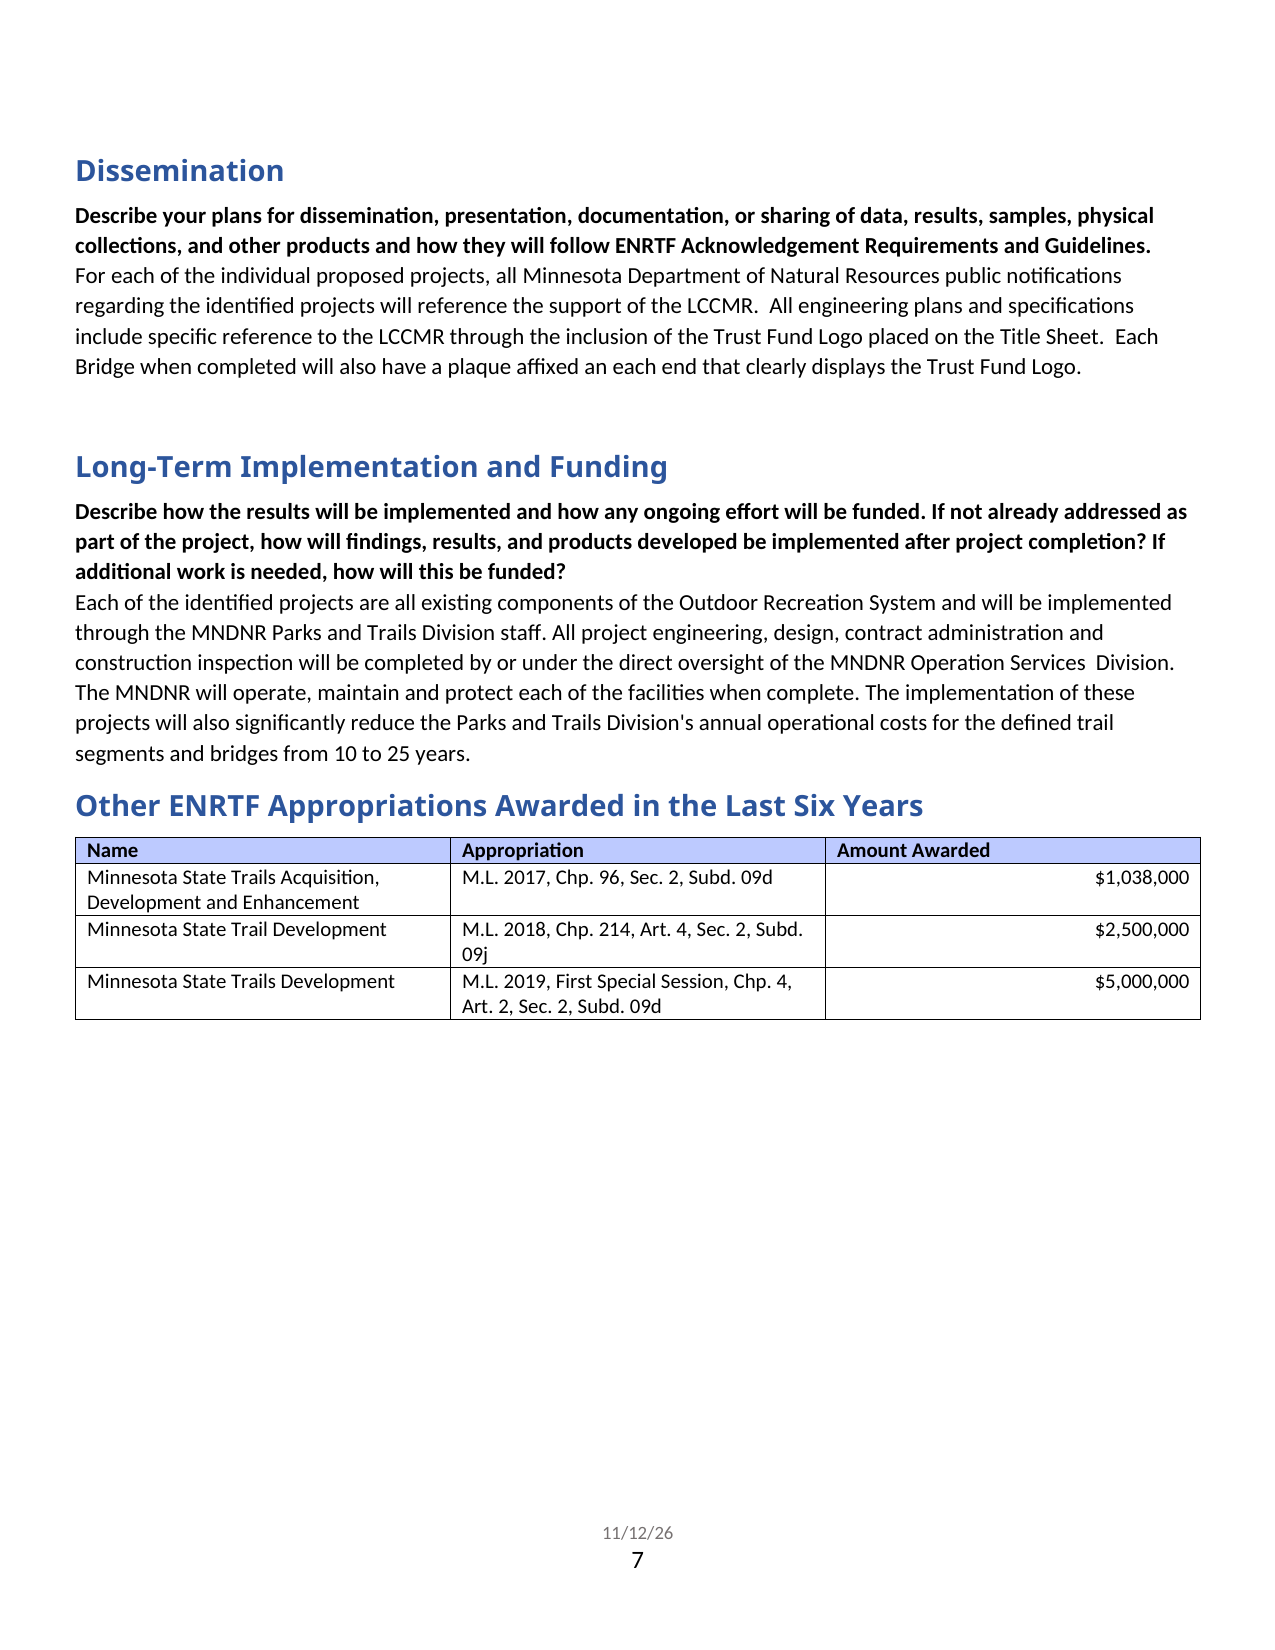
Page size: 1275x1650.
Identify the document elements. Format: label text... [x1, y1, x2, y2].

table_cell Minnesota State Trails Acquisition, Development and Enhancement [76, 864, 450, 915]
table_cell $1,038,000 [826, 864, 1200, 915]
subtitle Other ENRTF Appropriations Awarded in the Last Six Years [75, 786, 1200, 825]
subtitle Dissemination [75, 150, 1200, 189]
table_cell M.L. 2017, Chp. 96, Sec. 2, Subd. 09d [451, 864, 825, 915]
text Describe how the results will be implemented and how any ongoing effort will be funded. If not already addressed as part of the project, how will findings, results, and products developed be implemented after project completion? If additional work is needed, how will this be funded? Each of the identified projects are all existing components of the Outdoor Recreation System and will be implemented through the MNDNR Parks and Trails Division staff. All project engineering, design, contract administration and construction inspection will be completed by or under the direct oversight of the MNDNR Operation Services Division. The MNDNR will operate, maintain and protect each of the facilities when complete. The implementation of these projects will also significantly reduce the Parks and Trails Division's annual operational costs for the defined trail segments and bridges from 10 to 25 years. [75, 497, 1200, 767]
table_cell Minnesota State Trail Development [76, 916, 450, 967]
table_cell $2,500,000 [826, 916, 1200, 967]
table_header Name [76, 838, 450, 863]
text Describe your plans for dissemination, presentation, documentation, or sharing of data, results, samples, physical collections, and other products and how they will follow ENRTF Acknowledgement Requirements and Guidelines. For each of the individual proposed projects, all Minnesota Department of Natural Resources public notifications regarding the identified projects will reference the support of the LCCMR. All engineering plans and specifications include specific reference to the LCCMR through the inclusion of the Trust Fund Logo placed on the Title Sheet. Each Bridge when completed will also have a plaque affixed an each end that clearly displays the Trust Fund Logo. [75, 201, 1200, 380]
table_header Amount Awarded [826, 838, 1200, 863]
table_cell Minnesota State Trails Development [76, 968, 450, 1019]
table_header Appropriation [451, 838, 825, 863]
subtitle Long-Term Implementation and Funding [75, 446, 1200, 486]
table_cell $5,000,000 [826, 968, 1200, 1019]
table_cell M.L. 2018, Chp. 214, Art. 4, Sec. 2, Subd. 09j [451, 916, 825, 967]
table_cell M.L. 2019, First Special Session, Chp. 4, Art. 2, Sec. 2, Subd. 09d [451, 968, 825, 1019]
